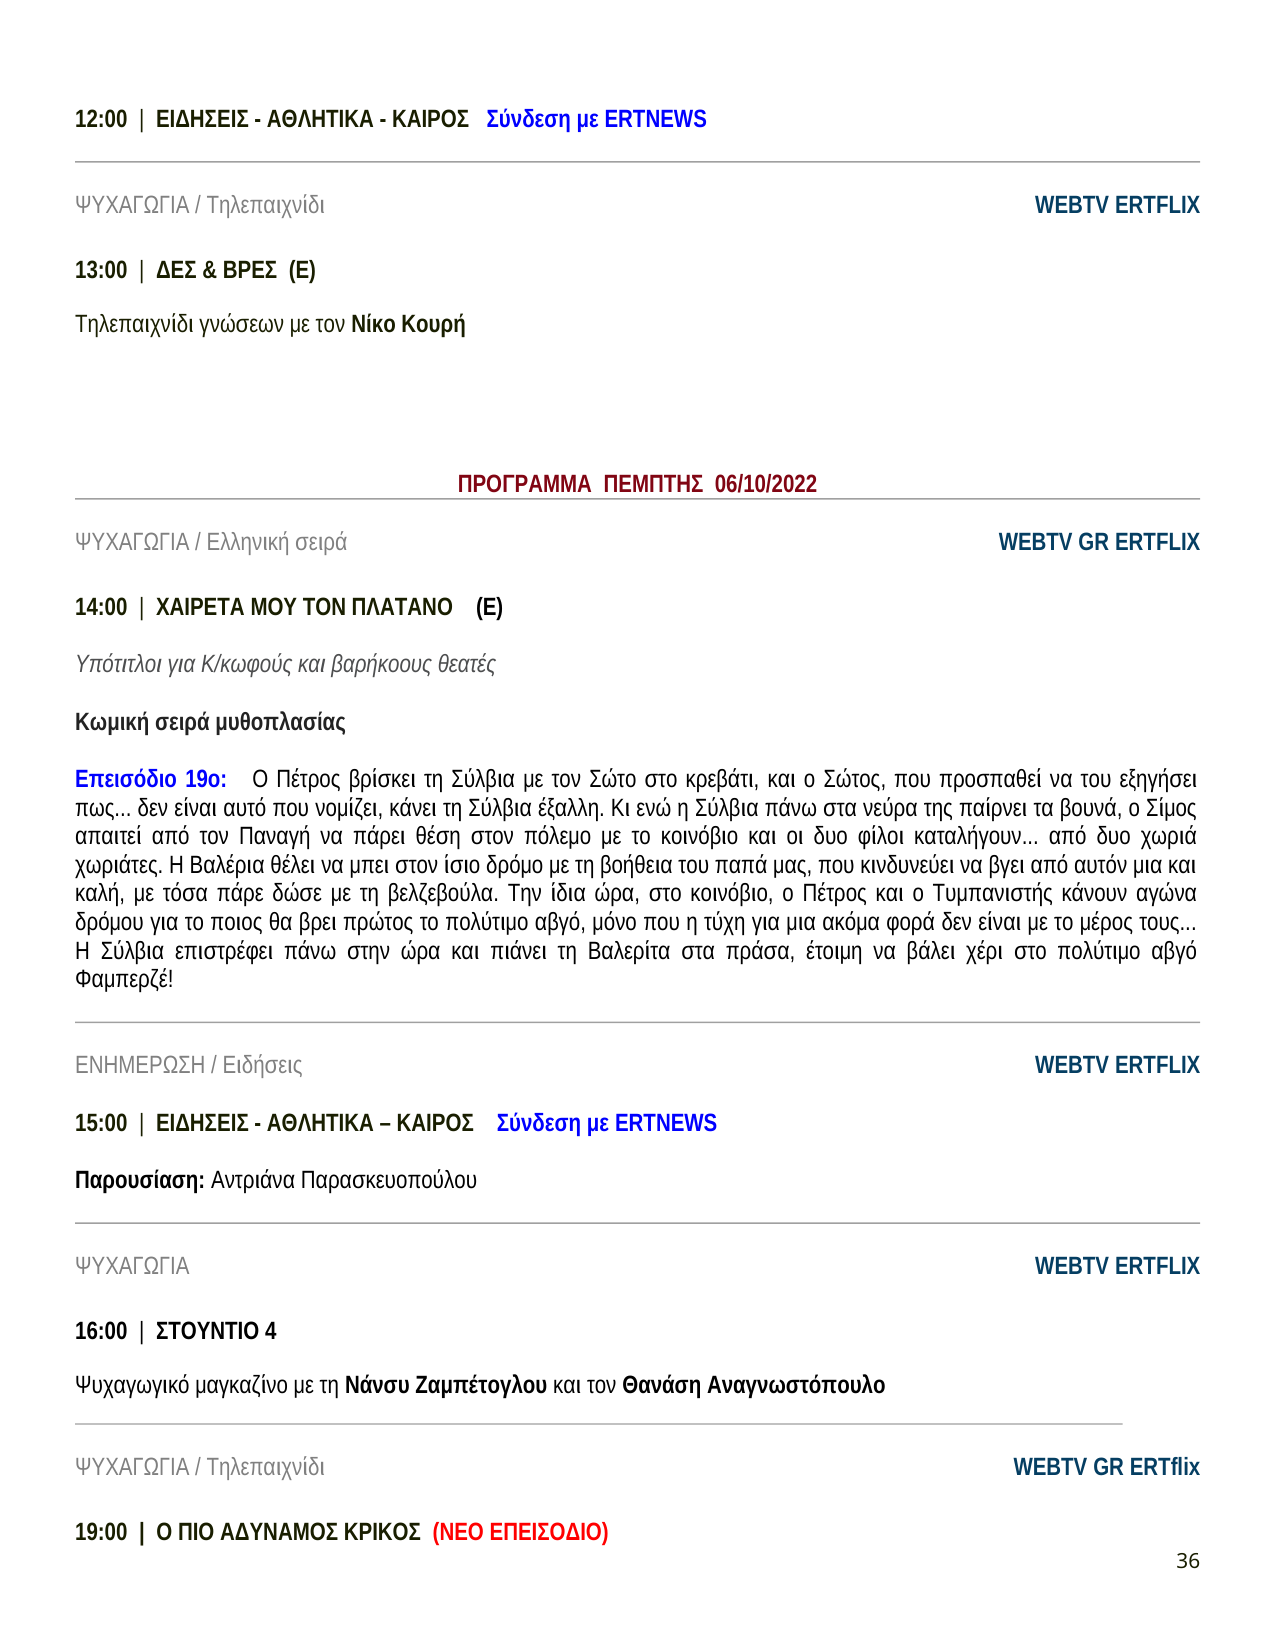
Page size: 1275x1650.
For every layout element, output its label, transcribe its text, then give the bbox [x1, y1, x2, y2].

table_header WEBTV ERTFLIX [638, 1050, 1200, 1079]
text Κωμική σειρά μυθοπλασίας [75, 707, 1200, 735]
table_header WEBTV GR ERTflix [638, 1452, 1200, 1481]
table_header WEBTV ERTFLIX [638, 190, 1200, 218]
table_header ΨΥΧΑΓΩΓΙΑ / Τηλεπαιχνίδι [75, 190, 637, 218]
text Υπότιτλοι για K/κωφούς και βαρήκοους θεατές [75, 621, 1200, 678]
table_header WEBTV GR ERTFLIX [638, 527, 1200, 556]
text 15:00 | ΕΙΔΗΣΕΙΣ - ΑΘΛΗΤΙΚΑ – ΚΑΙΡΟΣ Σύνδεση με ERTNEWS [75, 1079, 1200, 1136]
text 16:00 | ΣΤΟΥΝΤΙΟ 4 [75, 1280, 1200, 1345]
text Παρουσίαση: Αντριάνα Παρασκευοπούλου [75, 1165, 1200, 1194]
text Τηλεπαιχνίδι γνώσεων με τον Νίκο Κουρή [75, 308, 1200, 337]
text Ψυχαγωγικό μαγκαζίνο με τη Νάνσυ Ζαμπέτογλου και τον Θανάση Αναγνωστόπουλο [75, 1370, 1200, 1398]
table_header ΨΥΧΑΓΩΓΙΑ [75, 1251, 637, 1280]
table_header ΨΥΧΑΓΩΓΙΑ / Τηλεπαιχνίδι [75, 1452, 637, 1481]
text 13:00 | ΔΕΣ & ΒΡΕΣ (E) [75, 218, 1200, 283]
text Επεισόδιο 19ο: Ο Πέτρος βρίσκει τη Σύλβια με τον Σώτο στο κρεβάτι, και ο Σώτος, που προσπαθεί να του εξηγήσει πως... δεν είναι αυτό που νομίζει, κάνει τη Σύλβια έξαλλη. Κι ενώ η Σύλβια πάνω στα νεύρα της παίρνει τα βουνά, ο Σίμος απαιτεί από τον Παναγή να πάρει θέση στον πόλεμο με το κοινόβιο και οι δυο φίλοι καταλήγουν... από δυο χωριά χωριάτες. Η Βαλέρια θέλει να μπει στον ίσιο δρόμο με τη βοήθεια του παπά μας, που κινδυνεύει να βγει από αυτόν μια και καλή, με τόσα πάρε δώσε με τη βελζεβούλα. Την ίδια ώρα, στο κοινόβιο, ο Πέτρος και ο Τυμπανιστής κάνουν αγώνα δρόμου για το ποιος θα βρει πρώτος το πολύτιμο αβγό, μόνο που η τύχη για μια ακόμα φορά δεν είναι με το μέρος τους... Η Σύλβια επιστρέφει πάνω στην ώρα και πιάνει τη Βαλερίτα στα πράσα, έτοιμη να βάλει χέρι στο πολύτιμο αβγό Φαμπερζέ! [75, 764, 1200, 993]
table_header ΨΥΧΑΓΩΓΙΑ / Ελληνική σειρά [75, 527, 637, 556]
text 19:00 | Ο ΠΙΟ ΑΔΥΝΑΜΟΣ ΚΡΙΚΟΣ (ΝΕΟ ΕΠΕΙΣΟΔΙΟ) [75, 1509, 1200, 1546]
text 12:00 | ΕΙΔΗΣΕΙΣ - ΑΘΛΗΤΙΚΑ - ΚΑΙΡΟΣ Σύνδεση με ERTNEWS [75, 75, 1200, 161]
table_header ΕΝΗΜΕΡΩΣΗ / Ειδήσεις [75, 1050, 637, 1079]
text ΠΡΟΓΡΑΜΜΑ ΠΕΜΠΤΗΣ 06/10/2022 [75, 469, 1200, 498]
text 14:00 | ΧΑΙΡΕΤΑ ΜΟΥ ΤΟΝ ΠΛΑΤΑΝΟ (Ε) [75, 556, 1200, 621]
table_header WEBTV ERTFLIX [638, 1251, 1200, 1280]
